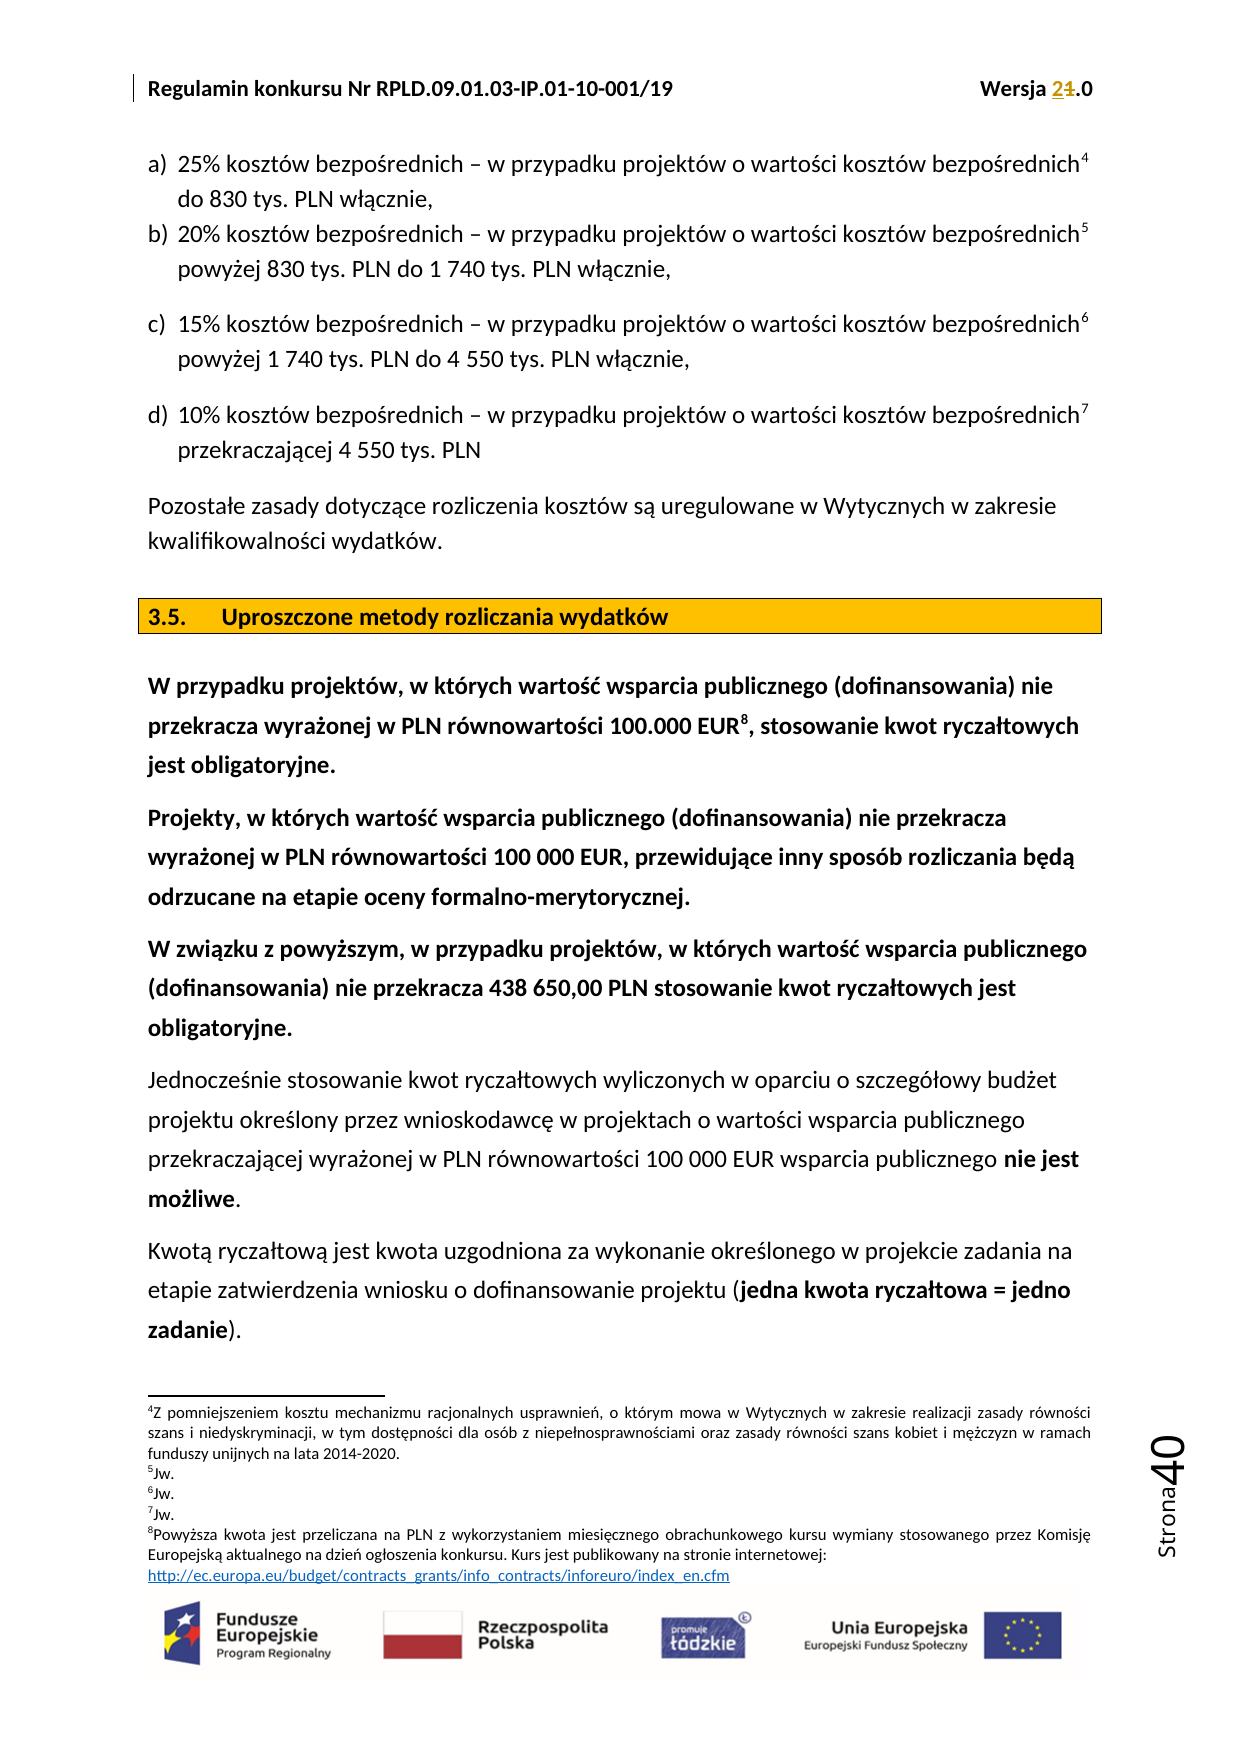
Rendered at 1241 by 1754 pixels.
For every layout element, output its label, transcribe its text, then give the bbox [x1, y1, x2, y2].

text W związku z powyższym, w przypadku projektów, w których wartość wsparcia publicznego (dofinansowania) nie przekracza 438 650,00 PLN stosowanie kwot ryczałtowych jest obligatoryjne. [148, 933, 1092, 1043]
list 20% kosztów bezpośrednich – w przypadku projektów o wartości kosztów bezpośrednich powyżej 830 tys. PLN do 1 740 tys. PLN włącznie, [148, 218, 1092, 283]
list Uproszczone metody rozliczania wydatków [139, 599, 1101, 633]
list 10% kosztów bezpośrednich – w przypadku projektów o wartości kosztów bezpośrednich przekraczającej 4 550 tys. PLN [148, 399, 1092, 465]
list 25% kosztów bezpośrednich – w przypadku projektów o wartości kosztów bezpośrednich do 830 tys. PLN włącznie, [148, 148, 1092, 213]
list 15% kosztów bezpośrednich – w przypadku projektów o wartości kosztów bezpośrednich powyżej 1 740 tys. PLN do 4 550 tys. PLN włącznie, [148, 308, 1092, 374]
text Projekty, w których wartość wsparcia publicznego (dofinansowania) nie przekracza wyrażonej w PLN równowartości 100 000 EUR, przewidujące inny sposób rozliczania będą odrzucane na etapie oceny formalno-merytorycznej. [148, 802, 1092, 911]
text Kwotą ryczałtową jest kwota uzgodniona za wykonanie określonego w projekcie zadania na etapie zatwierdzenia wniosku o dofinansowanie projektu (jedna kwota ryczałtowa = jedno zadanie). [148, 1235, 1092, 1345]
text Pozostałe zasady dotyczące rozliczenia kosztów są uregulowane w Wytycznych w zakresie kwalifikowalności wydatków. [148, 490, 1092, 556]
picture [147, 1585, 1079, 1681]
text W przypadku projektów, w których wartość wsparcia publicznego (dofinansowania) nie przekracza wyrażonej w PLN równowartości 100.000 EUR, stosowanie kwot ryczałtowych jest obligatoryjne. [148, 671, 1092, 780]
text Jednocześnie stosowanie kwot ryczałtowych wyliczonych w oparciu o szczegółowy budżet projektu określony przez wnioskodawcę w projektach o wartości wsparcia publicznego przekraczającej wyrażonej w PLN równowartości 100 000 EUR wsparcia publicznego nie jest możliwe. [148, 1064, 1092, 1213]
